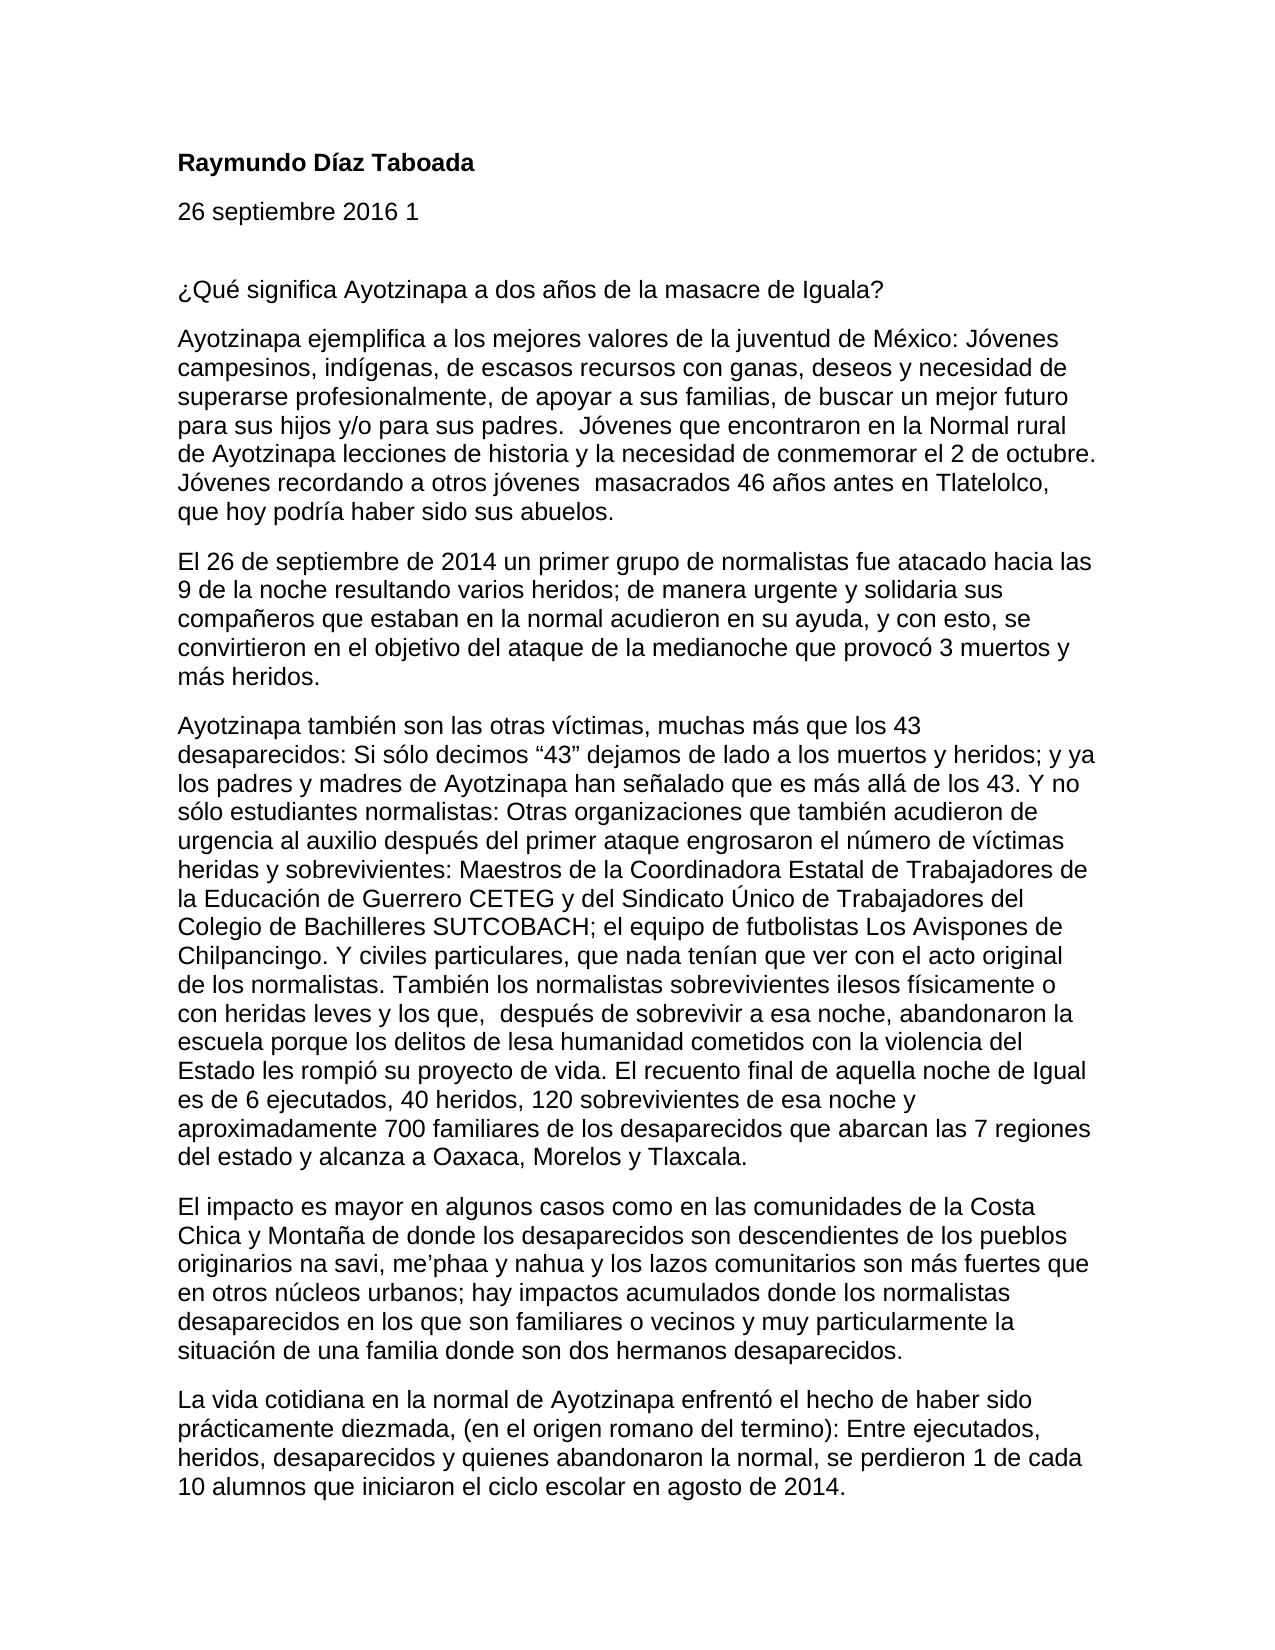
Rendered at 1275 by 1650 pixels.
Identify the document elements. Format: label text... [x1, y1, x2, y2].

text ¿Qué significa Ayotzinapa a dos años de la masacre de Iguala? [177, 275, 1098, 303]
text El impacto es mayor en algunos casos como en las comunidades de la Costa Chica y Montaña de donde los desaparecidos son descendientes de los pueblos originarios na savi, me’phaa y nahua y los lazos comunitarios son más fuertes que en otros núcleos urbanos; hay impactos acumulados donde los normalistas desaparecidos en los que son familiares o vecinos y muy particularmente la situación de una familia donde son dos hermanos desaparecidos. [177, 1192, 1098, 1364]
text Ayotzinapa también son las otras víctimas, muchas más que los 43 desaparecidos: Si sólo decimos “43” dejamos de lado a los muertos y heridos; y ya los padres y madres de Ayotzinapa han señalado que es más allá de los 43. Y no sólo estudiantes normalistas: Otras organizaciones que también acudieron de urgencia al auxilio después del primer ataque engrosaron el número de víctimas heridas y sobrevivientes: Maestros de la Coordinadora Estatal de Trabajadores de la Educación de Guerrero CETEG y del Sindicato Único de Trabajadores del Colegio de Bachilleres SUTCOBACH; el equipo de futbolistas Los Avispones de Chilpancingo. Y civiles particulares, que nada tenían que ver con el acto original de los normalistas. También los normalistas sobrevivientes ilesos físicamente o con heridas leves y los que, después de sobrevivir a esa noche, abandonaron la escuela porque los delitos de lesa humanidad cometidos con la violencia del Estado les rompió su proyecto de vida. El recuento final de aquella noche de Igual es de 6 ejecutados, 40 heridos, 120 sobrevivientes de esa noche y aproximadamente 700 familiares de los desaparecidos que abarcan las 7 regiones del estado y alcanza a Oaxaca, Morelos y Tlaxcala. [177, 711, 1098, 1171]
text Ayotzinapa ejemplifica a los mejores valores de la juventud de México: Jóvenes campesinos, indígenas, de escasos recursos con ganas, deseos y necesidad de superarse profesionalmente, de apoyar a sus familias, de buscar un mejor futuro para sus hijos y/o para sus padres. Jóvenes que encontraron en la Normal rural de Ayotzinapa lecciones de historia y la necesidad de conmemorar el 2 de octubre. Jóvenes recordando a otros jóvenes masacrados 46 años antes en Tlatelolco, que hoy podría haber sido sus abuelos. [177, 324, 1098, 526]
text Raymundo Díaz Taboada [177, 148, 1098, 176]
text El 26 de septiembre de 2014 un primer grupo de normalistas fue atacado hacia las 9 de la noche resultando varios heridos; de manera urgente y solidaria sus compañeros que estaban en la normal acudieron en su ayuda, y con esto, se convirtieron en el objetivo del ataque de la medianoche que provocó 3 muertos y más heridos. [177, 546, 1098, 690]
text La vida cotidiana en la normal de Ayotzinapa enfrentó el hecho de haber sido prácticamente diezmada, (en el origen romano del termino): Entre ejecutados, heridos, desaparecidos y quienes abandonaron la normal, se perdieron 1 de cada 10 alumnos que iniciaron el ciclo escolar en agosto de 2014. [177, 1385, 1098, 1500]
text 26 septiembre 2016 1 [177, 197, 1098, 254]
